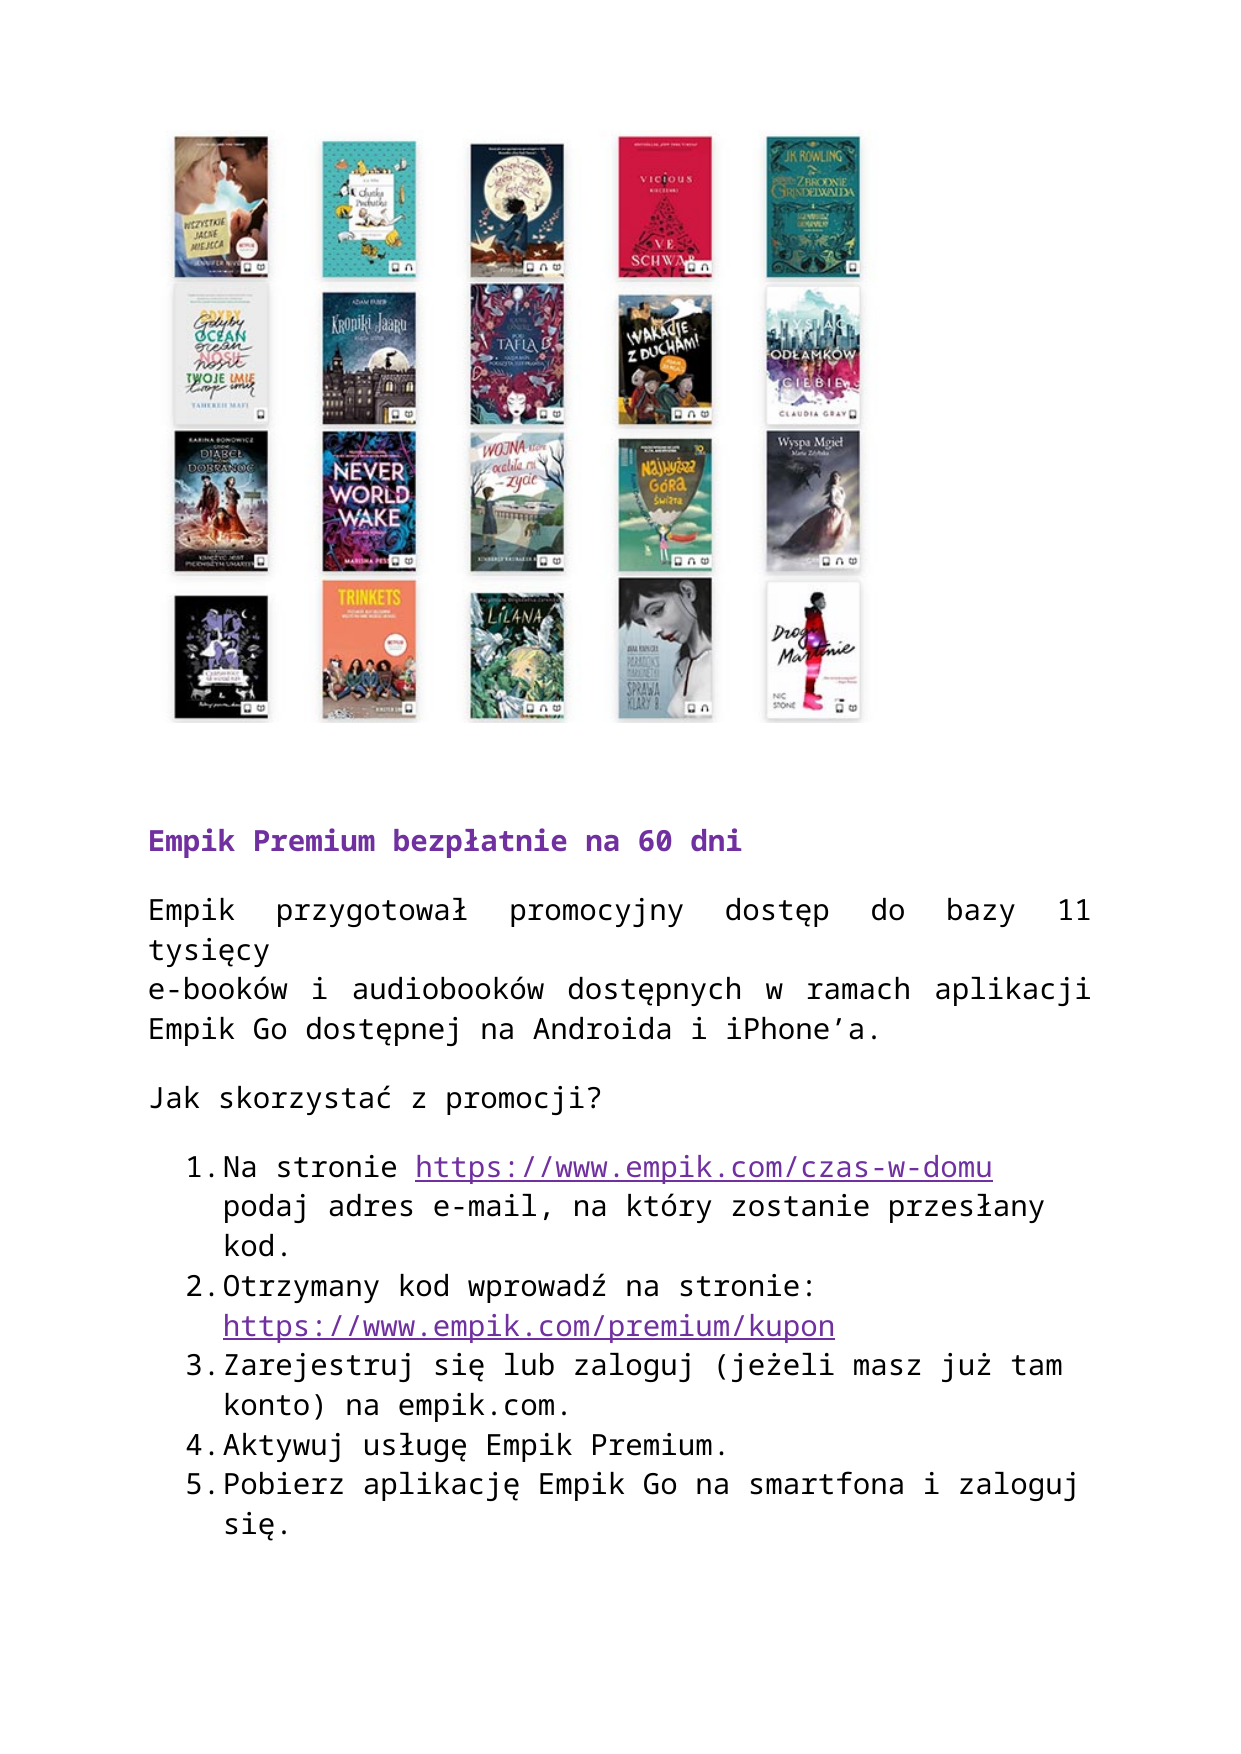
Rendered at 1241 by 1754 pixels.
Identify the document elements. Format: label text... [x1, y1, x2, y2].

list Pobierz aplikację Empik Go na smartfona i zaloguj się. [185, 1463, 1092, 1543]
list Aktywuj usługę Empik Premium. [185, 1424, 1092, 1463]
picture [147, 130, 887, 723]
text Empik przygotował promocyjny dostęp do bazy 11 tysięcy e-booków i audiobooków dostępnych w ramach aplikacji Empik Go dostępnej na Androida i iPhone’a. [148, 889, 1092, 1048]
list Zarejestruj się lub zaloguj (jeżeli masz już tam konto) na empik.com. [185, 1344, 1092, 1424]
list Otrzymany kod wprowadź na stronie: https://www.empik.com/premium/kupon [185, 1265, 1092, 1344]
list Na stronie https://www.empik.com/czas-w-domu podaj adres e-mail, na który zostanie przesłany kod. [185, 1146, 1092, 1265]
text Jak skorzystać z promocji? [148, 1077, 1092, 1117]
text Empik Premium bezpłatnie na 60 dni [148, 820, 1092, 860]
